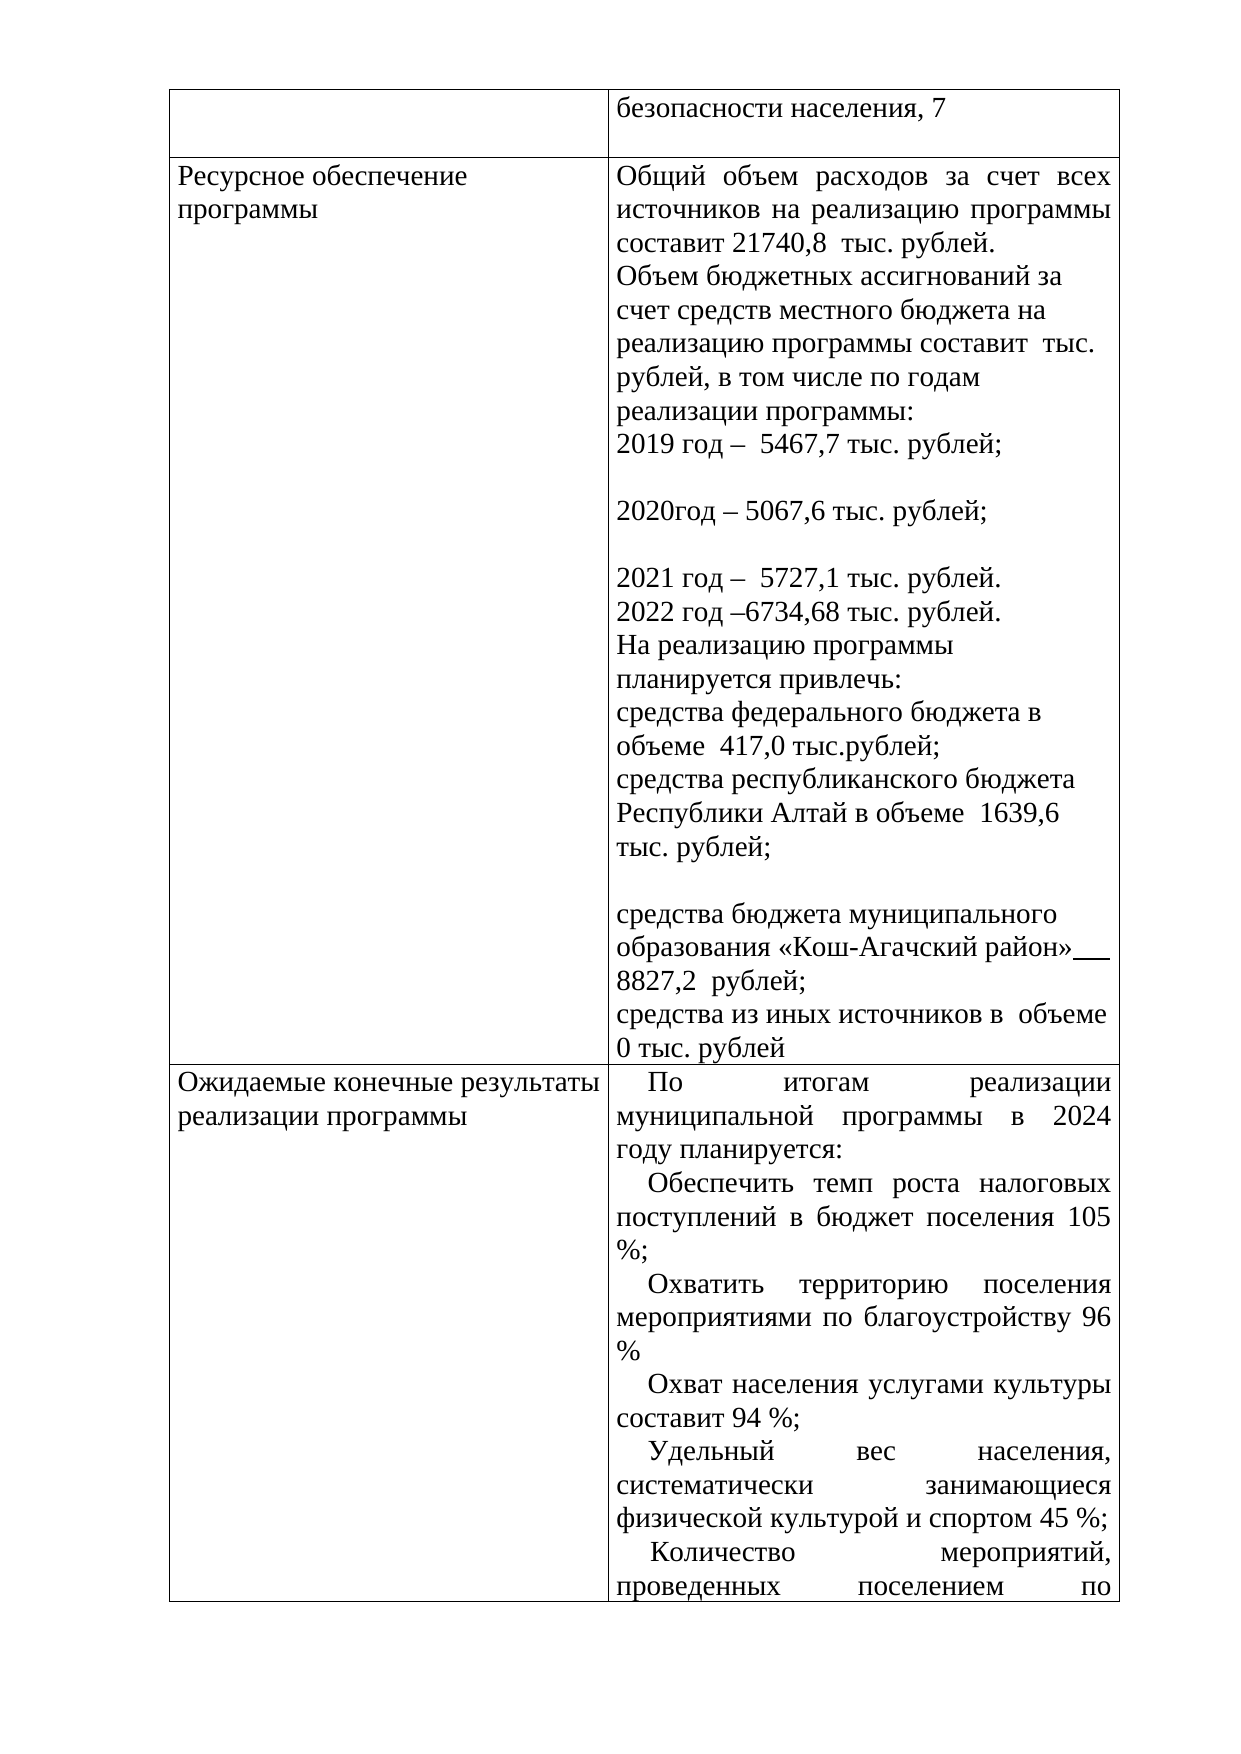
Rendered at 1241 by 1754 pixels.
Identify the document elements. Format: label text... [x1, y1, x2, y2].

table_cell Общий объем расходов за счет всех источников на реализацию программы составит 21740,8 тыс. рублей. Объем бюджетных ассигнований за счет средств местного бюджета на реализацию программы составит тыс. рублей, в том числе по годам реализации программы: 2019 год – 5467,7 тыс. рублей; 2020год – 5067,6 тыс. рублей; 2021 год – 5727,1 тыс. рублей. 2022 год –6734,68 тыс. рублей. На реализацию программы планируется привлечь: средства федерального бюджета в объеме 417,0 тыс.рублей; средства республиканского бюджета Республики Алтай в объеме 1639,6 тыс. рублей; средства бюджета муниципального образования «Кош-Агачский район» 8827,2 рублей; средства из иных источников в объеме 0 тыс. рублей [609, 158, 1119, 1063]
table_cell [609, 90, 1119, 157]
table_cell Ресурсное обеспечение программы [170, 158, 608, 1063]
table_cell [609, 1065, 1119, 1601]
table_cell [170, 90, 608, 157]
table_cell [170, 1065, 608, 1601]
